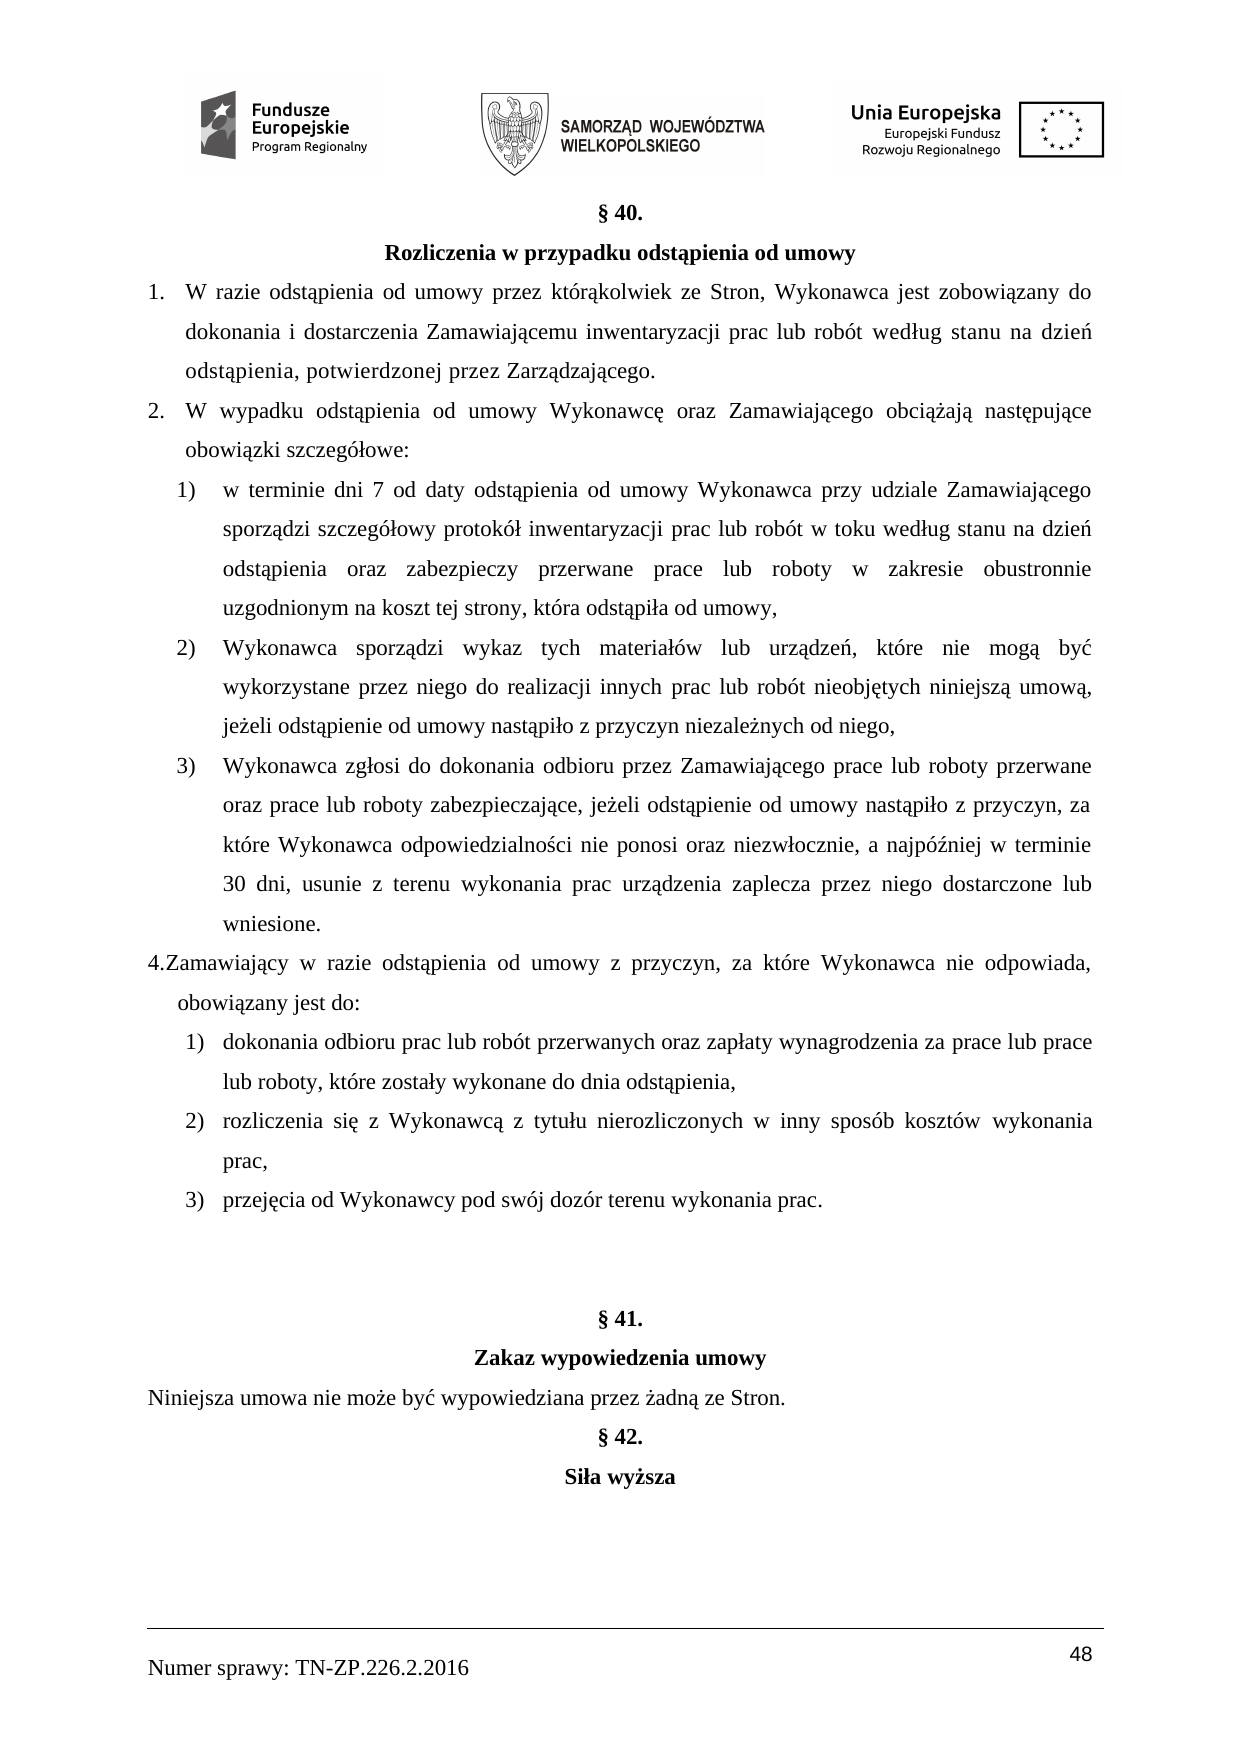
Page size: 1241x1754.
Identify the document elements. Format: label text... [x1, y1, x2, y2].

list W wypadku odstąpienia od umowy Wykonawcę oraz Zamawiającego obciążają następujące obowiązki szczegółowe: [148, 397, 1093, 463]
picture [833, 83, 1123, 176]
picture [184, 73, 384, 176]
list Zamawiający w razie odstąpienia od umowy z przyczyn, za które Wykonawca nie odpowiada, obowiązany jest do: [148, 949, 1093, 1015]
list W razie odstąpienia od umowy przez którąkolwiek ze Stron, Wykonawca jest zobowiązany do dokonania i dostarczenia Zamawiającemu inwentaryzacji prac lub robót według stanu na dzień odstąpienia, potwierdzonej przez Zarządzającego. [148, 278, 1093, 384]
text § 41. Zakaz wypowiedzenia umowy [148, 1305, 1093, 1371]
list przejęcia od Wykonawcy pod swój dozór terenu wykonania prac. [185, 1186, 1093, 1213]
text § 42. Siła wyższa [148, 1423, 1093, 1489]
list dokonania odbioru prac lub robót przerwanych oraz zapłaty wynagrodzenia za prace lub prace lub roboty, które zostały wykonane do dnia odstąpienia, [185, 1028, 1093, 1094]
list Wykonawca zgłosi do dokonania odbioru przez Zamawiającego prace lub roboty przerwane oraz prace lub roboty zabezpieczające, jeżeli odstąpienie od umowy nastąpiło z przyczyn, za które Wykonawca odpowiedzialności nie ponosi oraz niezwłocznie, a najpóźniej w terminie 30 dni, usunie z terenu wykonania prac urządzenia zaplecza przez niego dostarczone lub wniesione. [176, 752, 1093, 936]
list w terminie dni 7 od daty odstąpienia od umowy Wykonawca przy udziale Zamawiającego sporządzi szczegółowy protokół inwentaryzacji prac lub robót w toku według stanu na dzień odstąpienia oraz zabezpieczy przerwane prace lub roboty w zakresie obustronnie uzgodnionym na koszt tej strony, która odstąpiła od umowy, [176, 476, 1093, 621]
picture [481, 93, 765, 176]
list rozliczenia się z Wykonawcą z tytułu nierozliczonych w inny sposób kosztów wykonania prac, [185, 1107, 1093, 1173]
text § 40. Rozliczenia w przypadku odstąpienia od umowy [148, 199, 1093, 265]
text Niniejsza umowa nie może być wypowiedziana przez żadną ze Stron. [148, 1384, 1093, 1410]
list Wykonawca sporządzi wykaz tych materiałów lub urządzeń, które nie mogą być wykorzystane przez niego do realizacji innych prac lub robót nieobjętych niniejszą umową, jeżeli odstąpienie od umowy nastąpiło z przyczyn niezależnych od niego, [176, 634, 1093, 739]
